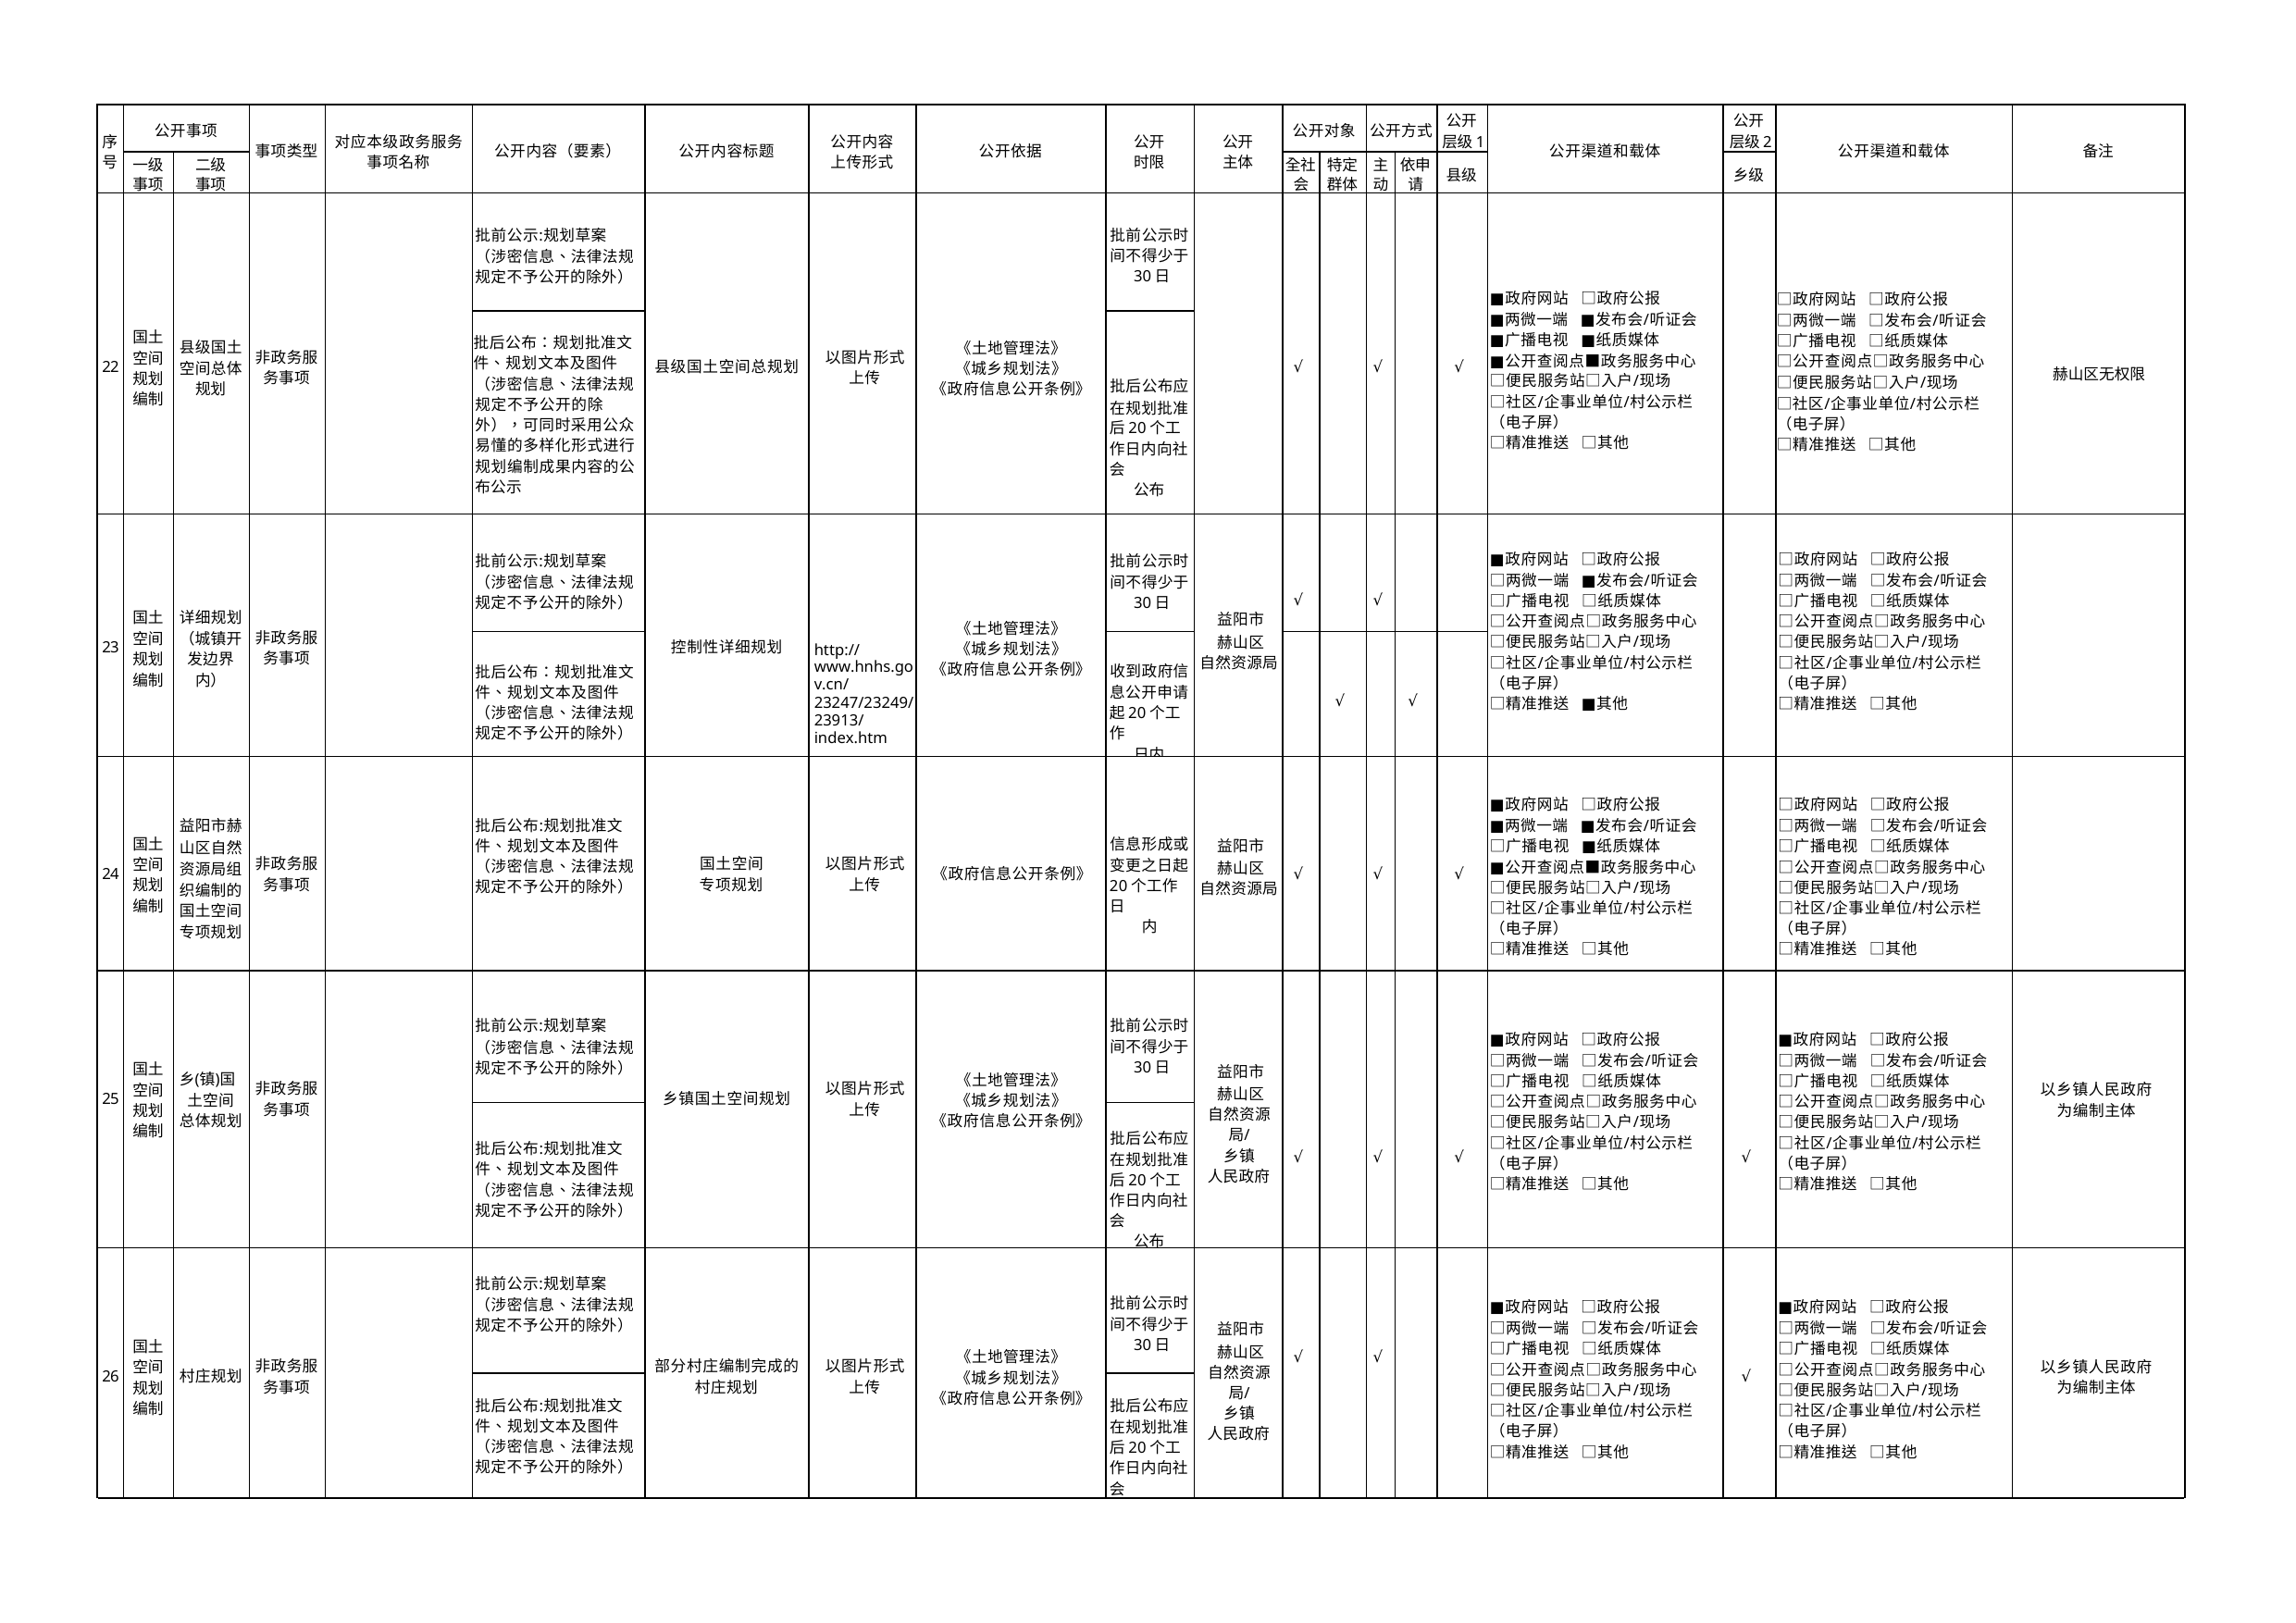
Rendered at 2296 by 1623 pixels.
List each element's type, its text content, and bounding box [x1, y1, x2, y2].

table_cell 26 [98, 1248, 123, 1497]
table_cell 国土 空间 规划 编制 [124, 514, 173, 755]
table_cell 批前公示时 间不得少于 30日 [1107, 972, 1194, 1102]
table_cell 非政务服 务事项 [250, 757, 325, 970]
table_header 公开 层级2 [1724, 105, 1775, 151]
table_cell [326, 972, 472, 1246]
table_cell 批前公示:规划草案 （涉密信息、法律法规规定不予公开的除外） [473, 514, 644, 631]
table_cell 主 动 [1367, 153, 1395, 192]
table_cell [1396, 514, 1436, 631]
table_cell ■政府网站 □政府公报 □两微一端 □发布会/听证会□广播电视 □纸质媒体 □公开查阅点□政务服务中心□便民服务站□入户/现场 □社区/企事业单位/村公示栏（电子屏） □精准推送 □其他 [1777, 972, 2012, 1246]
table_cell [1438, 514, 1487, 631]
table_cell √ [1321, 632, 1366, 755]
table_cell √ [1367, 514, 1395, 631]
table_header 公开依据 [917, 105, 1105, 192]
table_cell 详细规划 （城镇开 发边界 内） [174, 514, 249, 755]
table_cell √ [1367, 757, 1395, 970]
table_cell 批前公示:规划草案 （涉密信息、法律法规规定不予公开的除外） [473, 193, 644, 310]
table_cell 部分村庄编制完成的 村庄规划 [646, 1248, 808, 1497]
table_cell 非政务服 务事项 [250, 1248, 325, 1497]
table_header 备注 [2013, 105, 2184, 192]
table_cell 依申 请 [1396, 153, 1436, 192]
table_cell √ [1367, 1248, 1395, 1497]
table_cell 批后公布:规划批准文件、规划文本及图件 （涉密信息、法律法规规定不予公开的除外） [473, 1103, 644, 1246]
table_cell ■政府网站 □政府公报 ■两微一端 ■发布会/听证会■广播电视 ■纸质媒体 ■公开查阅点■政务服务中心□便民服务站□入户/现场 □社区/企事业单位/村公示栏（电子屏） □精准推送 □其他 [1488, 193, 1722, 514]
table_cell 批后公布应 在规划批准后20个工作日内向社会 公布 [1107, 312, 1194, 514]
table_cell 25 [98, 972, 123, 1246]
table_header 公开渠道和载体 [1777, 105, 2012, 192]
table_cell 《土地管理法》 《城乡规划法》 《政府信息公开条例》 [917, 514, 1105, 755]
table_cell 非政务服 务事项 [250, 193, 325, 514]
table_cell 赫山区无权限 [2013, 193, 2184, 514]
table_cell ■政府网站 □政府公报 □两微一端 □发布会/听证会□广播电视 □纸质媒体 □公开查阅点□政务服务中心□便民服务站□入户/现场 □社区/企事业单位/村公示栏（电子屏） □精准推送 □其他 [1777, 1248, 2012, 1497]
table_cell 县级 [1438, 153, 1487, 192]
table_cell 全社 会 [1284, 153, 1319, 192]
table_cell ■政府网站 □政府公报 □两微一端 □发布会/听证会□广播电视 □纸质媒体 □公开查阅点□政务服务中心□便民服务站□入户/现场 □社区/企事业单位/村公示栏（电子屏） □精准推送 □其他 [1488, 972, 1722, 1246]
table_header 公开内容 上传形式 [810, 105, 915, 192]
table_cell [1321, 193, 1366, 514]
table_cell 一级 事项 [124, 153, 173, 192]
table_cell √ [1284, 193, 1319, 514]
table_cell 乡镇国土空间规划 [646, 972, 808, 1246]
table_cell ■政府网站 □政府公报 □两微一端 ■发布会/听证会□广播电视 □纸质媒体 □公开查阅点□政务服务中心□便民服务站□入户/现场 □社区/企事业单位/村公示栏（电子屏） □精准推送 ■其他 [1488, 514, 1722, 755]
table_cell 非政务服 务事项 [250, 514, 325, 755]
table_cell √ [1724, 1248, 1775, 1497]
table_cell 批前公示时 间不得少于 30日 [1107, 514, 1194, 631]
table_cell √ [1367, 972, 1395, 1246]
table_cell 以乡镇人民政府 为编制主体 [2013, 972, 2184, 1246]
table_cell 批后公布:规划批准文件、规划文本及图件 （涉密信息、法律法规规定不予公开的除外） [473, 757, 644, 970]
table_cell [1724, 193, 1775, 514]
table_cell 村庄规划 [174, 1248, 249, 1497]
table_cell [1195, 193, 1282, 514]
table_cell [326, 514, 472, 755]
table_cell [1284, 632, 1319, 755]
table_header 公开对象 [1284, 105, 1366, 151]
table_cell [1321, 514, 1366, 631]
table_cell 信息形成或 变更之日起20个工作日 内 [1107, 757, 1194, 970]
table_cell 益阳市 赫山区 自然资源局 [1195, 757, 1282, 970]
table_cell √ [1284, 1248, 1319, 1497]
table_cell 批后公布：规划批准文件、规划文本及图件 （涉密信息、法律法规规定不予公开的除外） [473, 632, 644, 755]
table_cell [1396, 193, 1436, 514]
table_header 公开 时限 [1107, 105, 1194, 192]
table_cell 以图片形式 上传 [810, 972, 915, 1246]
table_cell 益阳市 赫山区 自然资源局 [1195, 514, 1282, 755]
table_cell [1321, 757, 1366, 970]
table_cell 批后公布应 在规划批准后20个工作日内向社会 公布 [1107, 1374, 1194, 1497]
table_cell 24 [98, 757, 123, 970]
table_header 公开内容标题 [646, 105, 808, 192]
table_cell [1321, 972, 1366, 1246]
table_cell 《土地管理法》 《城乡规划法》 《政府信息公开条例》 [917, 193, 1105, 514]
table_cell 23 [98, 514, 123, 755]
table_cell [1724, 757, 1775, 970]
table_cell □政府网站 □政府公报 □两微一端 □发布会/听证会 □广播电视 □纸质媒体 □公开查阅点□政务服务中心 □便民服务站□入户/现场 □社区/企事业单位/村公示栏 （电子屏） □精准推送 □其他 [1777, 193, 2012, 514]
table_cell [1396, 757, 1436, 970]
table_cell 控制性详细规划 [646, 514, 808, 755]
table_header 对应本级政务服务 事项名称 [326, 105, 472, 192]
table_header 事项类型 [250, 105, 325, 192]
table_cell [1724, 514, 1775, 755]
table_cell 特定 群体 [1321, 153, 1366, 192]
table_cell 非政务服 务事项 [250, 972, 325, 1246]
table_cell 《土地管理法》 《城乡规划法》 《政府信息公开条例》 [917, 972, 1105, 1246]
table_cell 《土地管理法》 《城乡规划法》 《政府信息公开条例》 [917, 1248, 1105, 1497]
table_header 公开内容（要素） [473, 105, 644, 192]
table_cell [326, 193, 472, 514]
table_cell 县级国土空间总规划 [646, 193, 808, 514]
table_cell [2013, 514, 2184, 755]
table_cell 乡级 [1724, 153, 1775, 192]
table_header 公开事项 [124, 105, 249, 151]
table_cell 批后公布应 在规划批准后20个工作日内向社会 公布 [1107, 1103, 1194, 1246]
table_cell √ [1438, 972, 1487, 1246]
table_cell □政府网站 □政府公报 □两微一端 □发布会/听证会□广播电视 □纸质媒体 □公开查阅点□政务服务中心□便民服务站□入户/现场 □社区/企事业单位/村公示栏（电子屏） □精准推送 □其他 [1777, 514, 2012, 755]
table_cell [326, 1248, 472, 1497]
table_cell 收到政府信 息公开申请起20个工作 日内 [1107, 632, 1194, 755]
table_header 公开渠道和载体 [1488, 105, 1722, 192]
table_cell √ [1284, 757, 1319, 970]
table_cell 国土 空间 规划 编制 [124, 972, 173, 1246]
table_cell 县级国土 空间总体 规划 [174, 193, 249, 514]
table_cell √ [1367, 193, 1395, 514]
table_header 公开 主体 [1195, 105, 1282, 192]
table_cell √ [1438, 757, 1487, 970]
table_header 公开方式 [1367, 105, 1436, 151]
table_header 序 号 [98, 105, 123, 192]
table_cell [1438, 632, 1487, 755]
table_cell □政府网站 □政府公报 □两微一端 □发布会/听证会□广播电视 □纸质媒体 □公开查阅点□政务服务中心□便民服务站□入户/现场 □社区/企事业单位/村公示栏（电子屏） □精准推送 □其他 [1777, 757, 2012, 970]
table_cell 22 [98, 193, 123, 514]
table_cell √ [1396, 632, 1436, 755]
table_cell [1396, 1248, 1436, 1497]
table_cell [1321, 1248, 1366, 1497]
table_cell 以图片形式 上传 [810, 757, 915, 970]
table_cell [1396, 972, 1436, 1246]
table_cell 批前公示时 间不得少于 30日 [1107, 1248, 1194, 1372]
table_cell 国土空间 专项规划 [646, 757, 808, 970]
table_cell √ [1724, 972, 1775, 1246]
table_cell 以图片形式 上传 [810, 1248, 915, 1497]
table_cell 国土 空间 规划 编制 [124, 1248, 173, 1497]
table_cell [326, 757, 472, 970]
table_cell 益阳市 赫山区 自然资源局/ 乡镇 人民政府 [1195, 1248, 1282, 1497]
table_cell 《政府信息公开条例》 [917, 757, 1105, 970]
table_cell 批前公示:规划草案 （涉密信息、法律法规规定不予公开的除外） [473, 972, 644, 1102]
table_cell 以图片形式 上传 [810, 193, 915, 514]
table_cell 乡(镇)国 土空间 总体规划 [174, 972, 249, 1246]
table_cell 二级 事项 [174, 153, 249, 192]
table_cell 批前公示:规划草案 （涉密信息、法律法规规定不予公开的除外） [473, 1248, 644, 1372]
table_cell [1367, 632, 1395, 755]
table_cell [2013, 757, 2184, 970]
table_cell ■政府网站 □政府公报 □两微一端 □发布会/听证会□广播电视 □纸质媒体 □公开查阅点□政务服务中心□便民服务站□入户/现场 □社区/企事业单位/村公示栏（电子屏） □精准推送 □其他 [1488, 1248, 1722, 1497]
table_cell 益阳市 赫山区 自然资源局/ 乡镇 人民政府 [1195, 972, 1282, 1246]
table_cell [1438, 1248, 1487, 1497]
table_cell √ [1284, 972, 1319, 1246]
table_cell 益阳市赫山区自然资源局组织编制的国土空间专项规划 [174, 757, 249, 970]
table_cell ■政府网站 □政府公报 ■两微一端 ■发布会/听证会□广播电视 ■纸质媒体 ■公开查阅点■政务服务中心□便民服务站□入户/现场 □社区/企事业单位/村公示栏（电子屏） □精准推送 □其他 [1488, 757, 1722, 970]
table_cell 批后公布:规划批准文件、规划文本及图件 （涉密信息、法律法规规定不予公开的除外） [473, 1374, 644, 1497]
table_cell 国土 空间 规划 编制 [124, 757, 173, 970]
table_cell 批后公布：规划批准文件、规划文本及图件 （涉密信息、法律法规规定不予公开的除 外），可同时采用公众易懂的多样化形式进行规划编制成果内容的公布公示 [473, 312, 644, 514]
table_cell √ [1438, 193, 1487, 514]
table_cell 批前公示时 间不得少于 30日 [1107, 193, 1194, 310]
table_cell 以乡镇人民政府 为编制主体 [2013, 1248, 2184, 1497]
table_cell √ [1284, 514, 1319, 631]
table_cell http://www.hnhs.gov.cn/23247/23249/23913/index.htm [810, 514, 915, 755]
table_header 公开 层级1 [1438, 105, 1487, 151]
table_cell 国土 空间 规划 编制 [124, 193, 173, 514]
